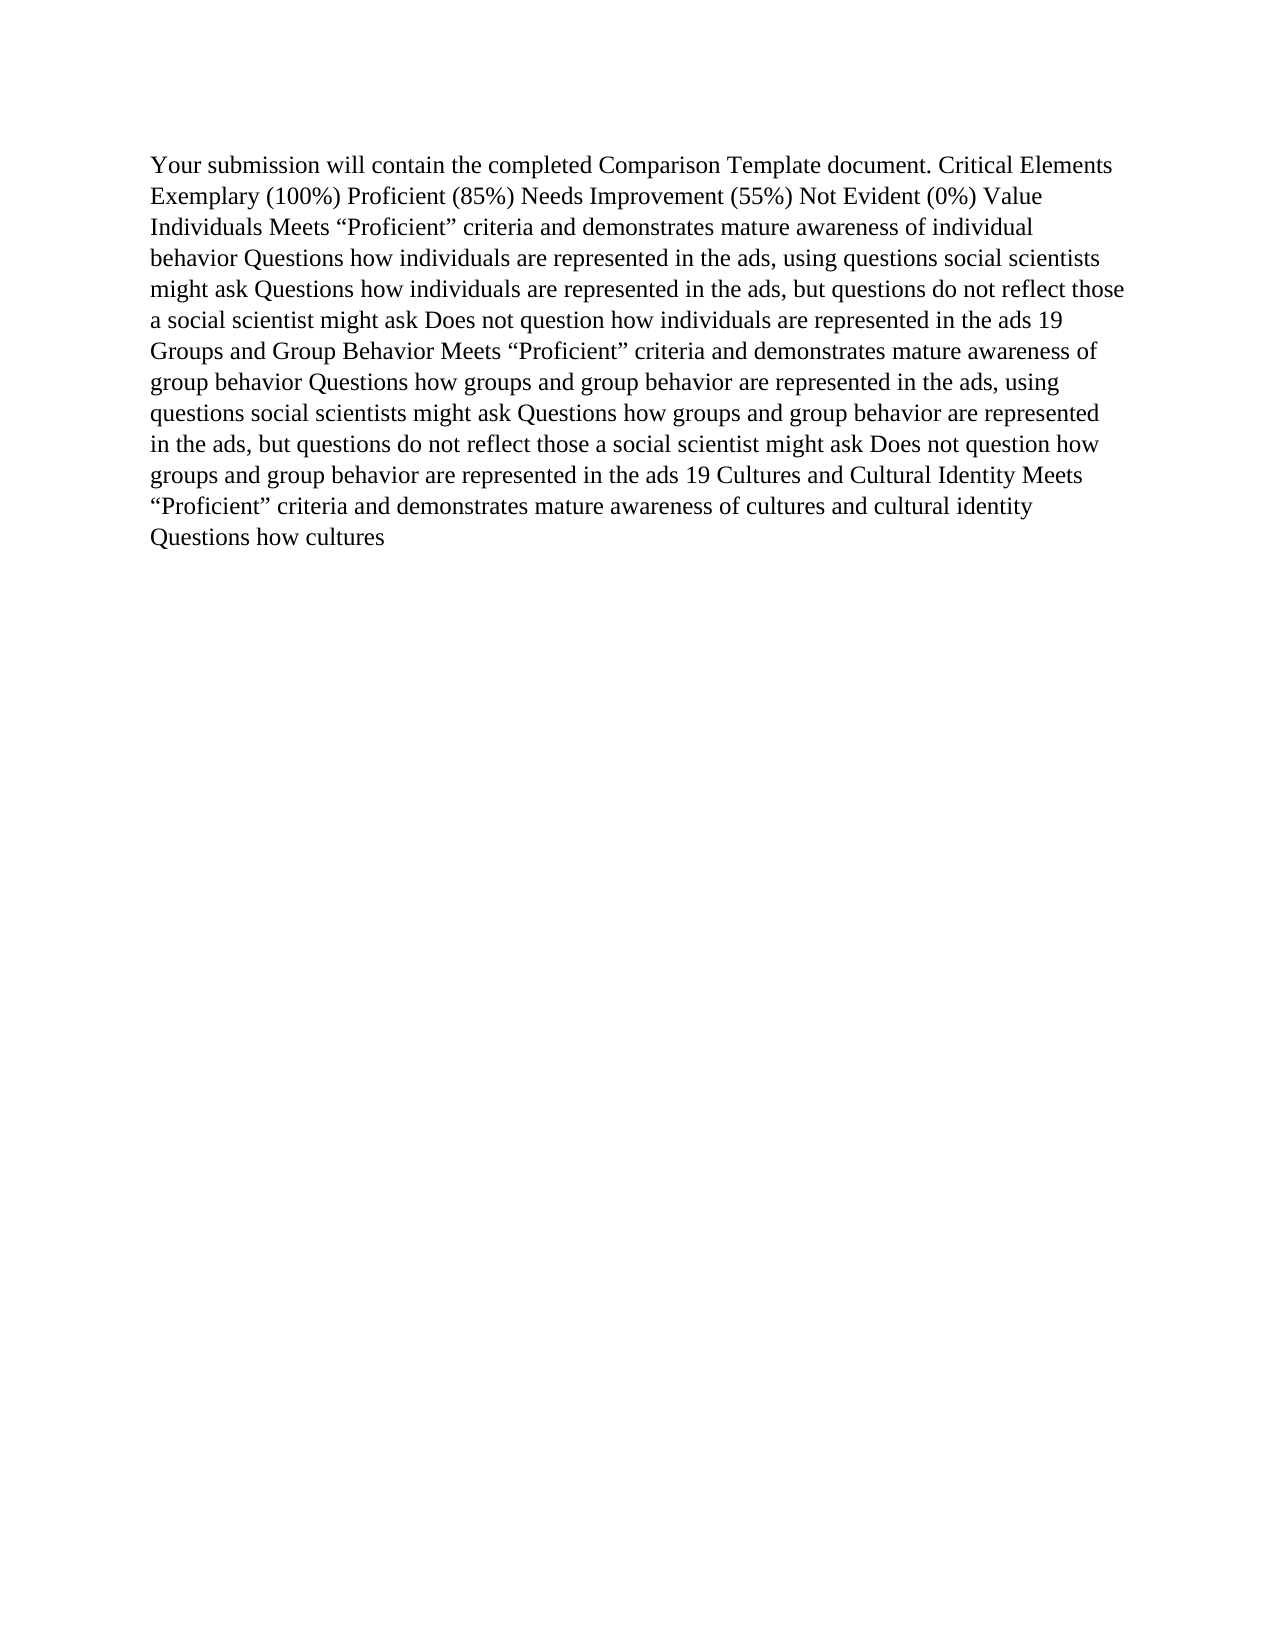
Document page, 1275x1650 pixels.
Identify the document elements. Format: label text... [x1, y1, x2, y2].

text Your submission will contain the completed Comparison Template document. Critical Elements Exemplary (100%) Proficient (85%) Needs Improvement (55%) Not Evident (0%) Value Individuals Meets “Proficient” criteria and demonstrates mature awareness of individual behavior Questions how individuals are represented in the ads, using questions social scientists might ask Questions how individuals are represented in the ads, but questions do not reflect those a social scientist might ask Does not question how individuals are represented in the ads 19 Groups and Group Behavior Meets “Proficient” criteria and demonstrates mature awareness of group behavior Questions how groups and group behavior are represented in the ads, using questions social scientists might ask Questions how groups and group behavior are represented in the ads, but questions do not reflect those a social scientist might ask Does not question how groups and group behavior are represented in the ads 19 Cultures and Cultural Identity Meets “Proficient” criteria and demonstrates mature awareness of cultures and cultural identity Questions how cultures [150, 150, 1125, 551]
